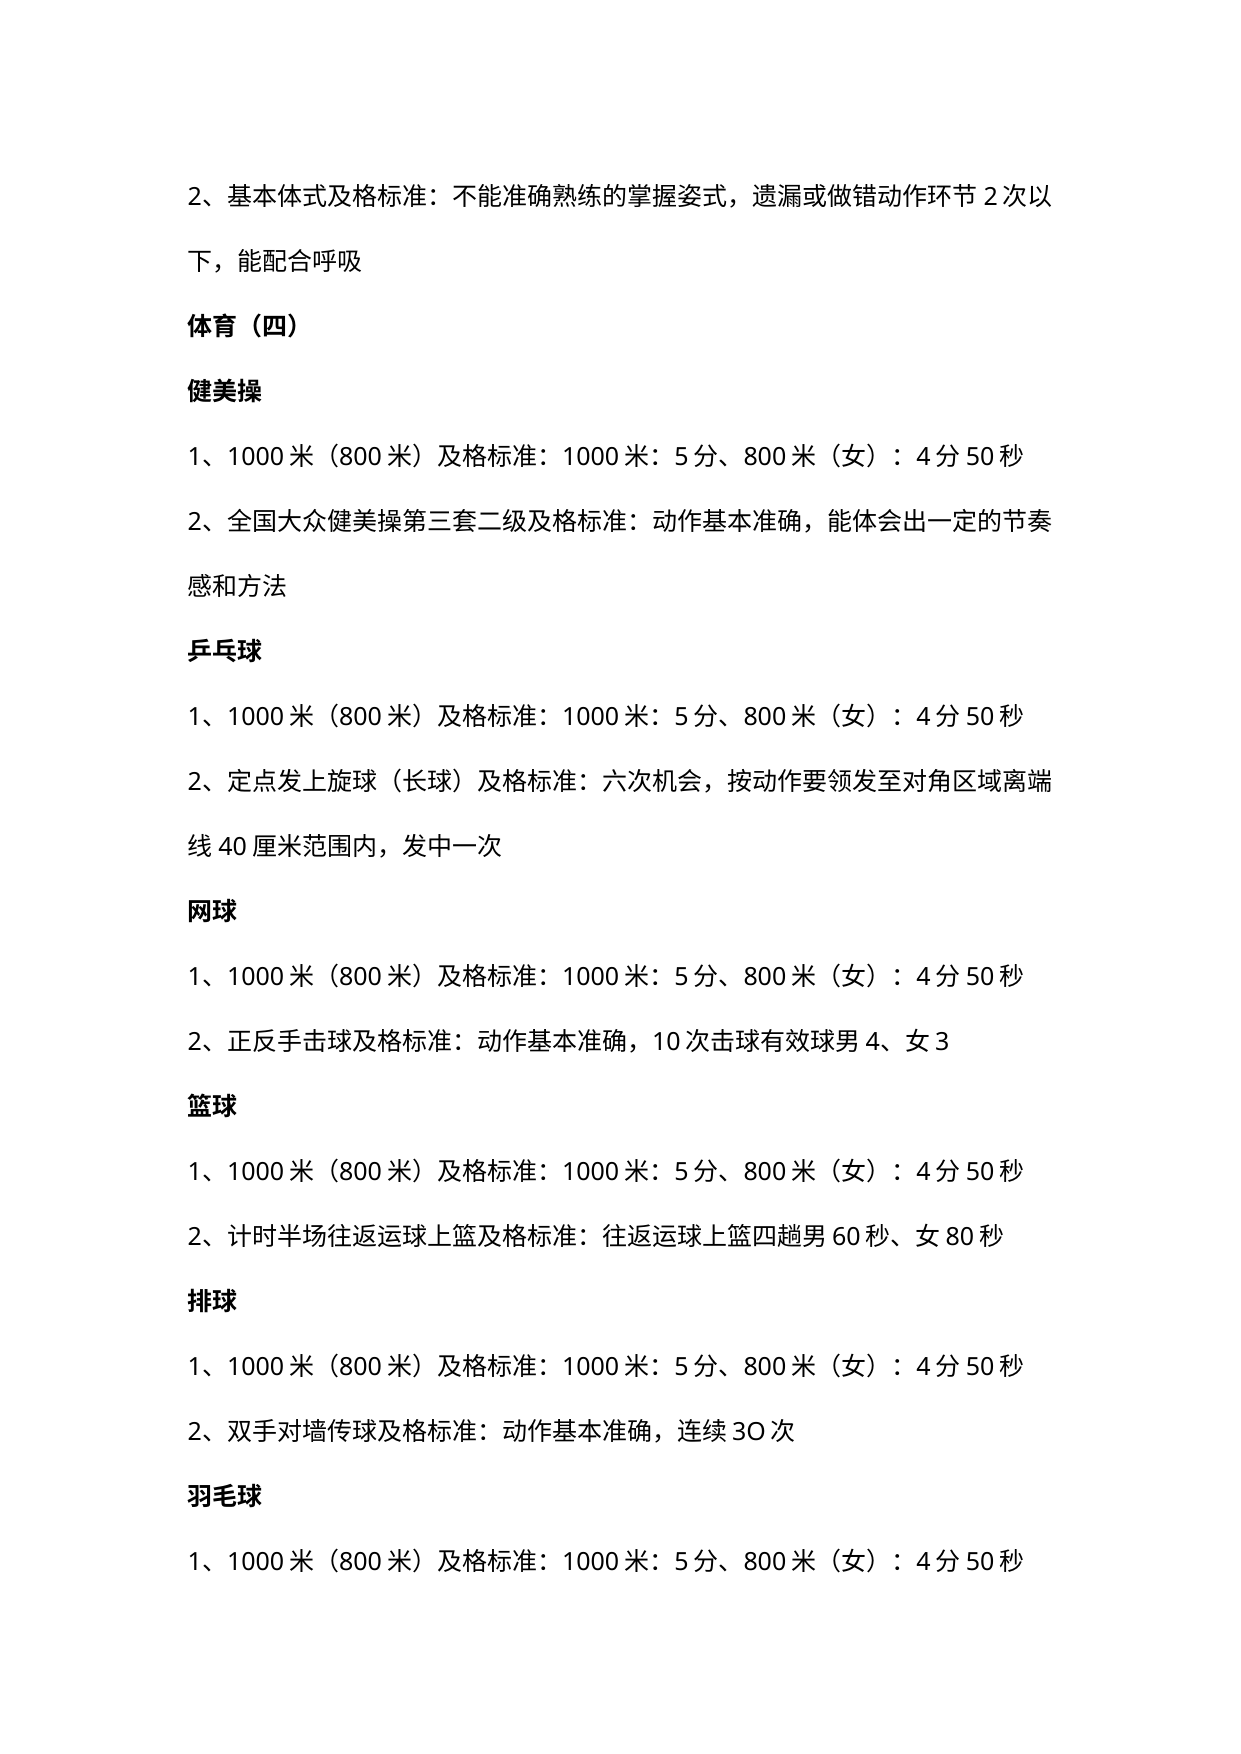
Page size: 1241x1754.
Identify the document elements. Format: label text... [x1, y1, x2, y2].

text 2、基本体式及格标准：不能准确熟练的掌握姿式，遗漏或做错动作环节2次以下，能配合呼吸 [187, 162, 1053, 292]
text 2、双手对墙传球及格标准：动作基本准确，连续3O次 [187, 1397, 1053, 1462]
text 网球 [187, 877, 1053, 942]
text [187, 1332, 1053, 1397]
text 1、1000米（800米）及格标准：1000米：5分、800米（女）：4分50秒 [187, 942, 1053, 1007]
text 2、计时半场往返运球上篮及格标准：往返运球上篮四趟男60秒、女80秒 [187, 1202, 1053, 1267]
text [187, 1527, 1053, 1592]
text 篮球 [187, 1072, 1053, 1137]
text 1、1000米（800米）及格标准：1000米：5分、800米（女）：4分50秒 [187, 682, 1053, 747]
text 排球 [187, 1267, 1053, 1332]
list 定点发上旋球（长球）及格标准：六次机会，按动作要领发至对角区域离端线 40厘米范围内，发中一次 [187, 747, 1053, 877]
text 羽毛球 [187, 1462, 1053, 1527]
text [187, 422, 1053, 487]
text 健美操 [187, 357, 1053, 422]
text 体育（四） [187, 292, 1053, 357]
text 乒乓球 [187, 617, 1053, 682]
list 全国大众健美操第三套二级及格标准：动作基本准确，能体会出一定的节奏感和方法 [187, 487, 1053, 617]
text 1、1000米（800米）及格标准：1000米：5分、800米（女）：4分50秒 [187, 1137, 1053, 1202]
text 2、正反手击球及格标准：动作基本准确，10次击球有效球男4、女3 [187, 1007, 1053, 1072]
